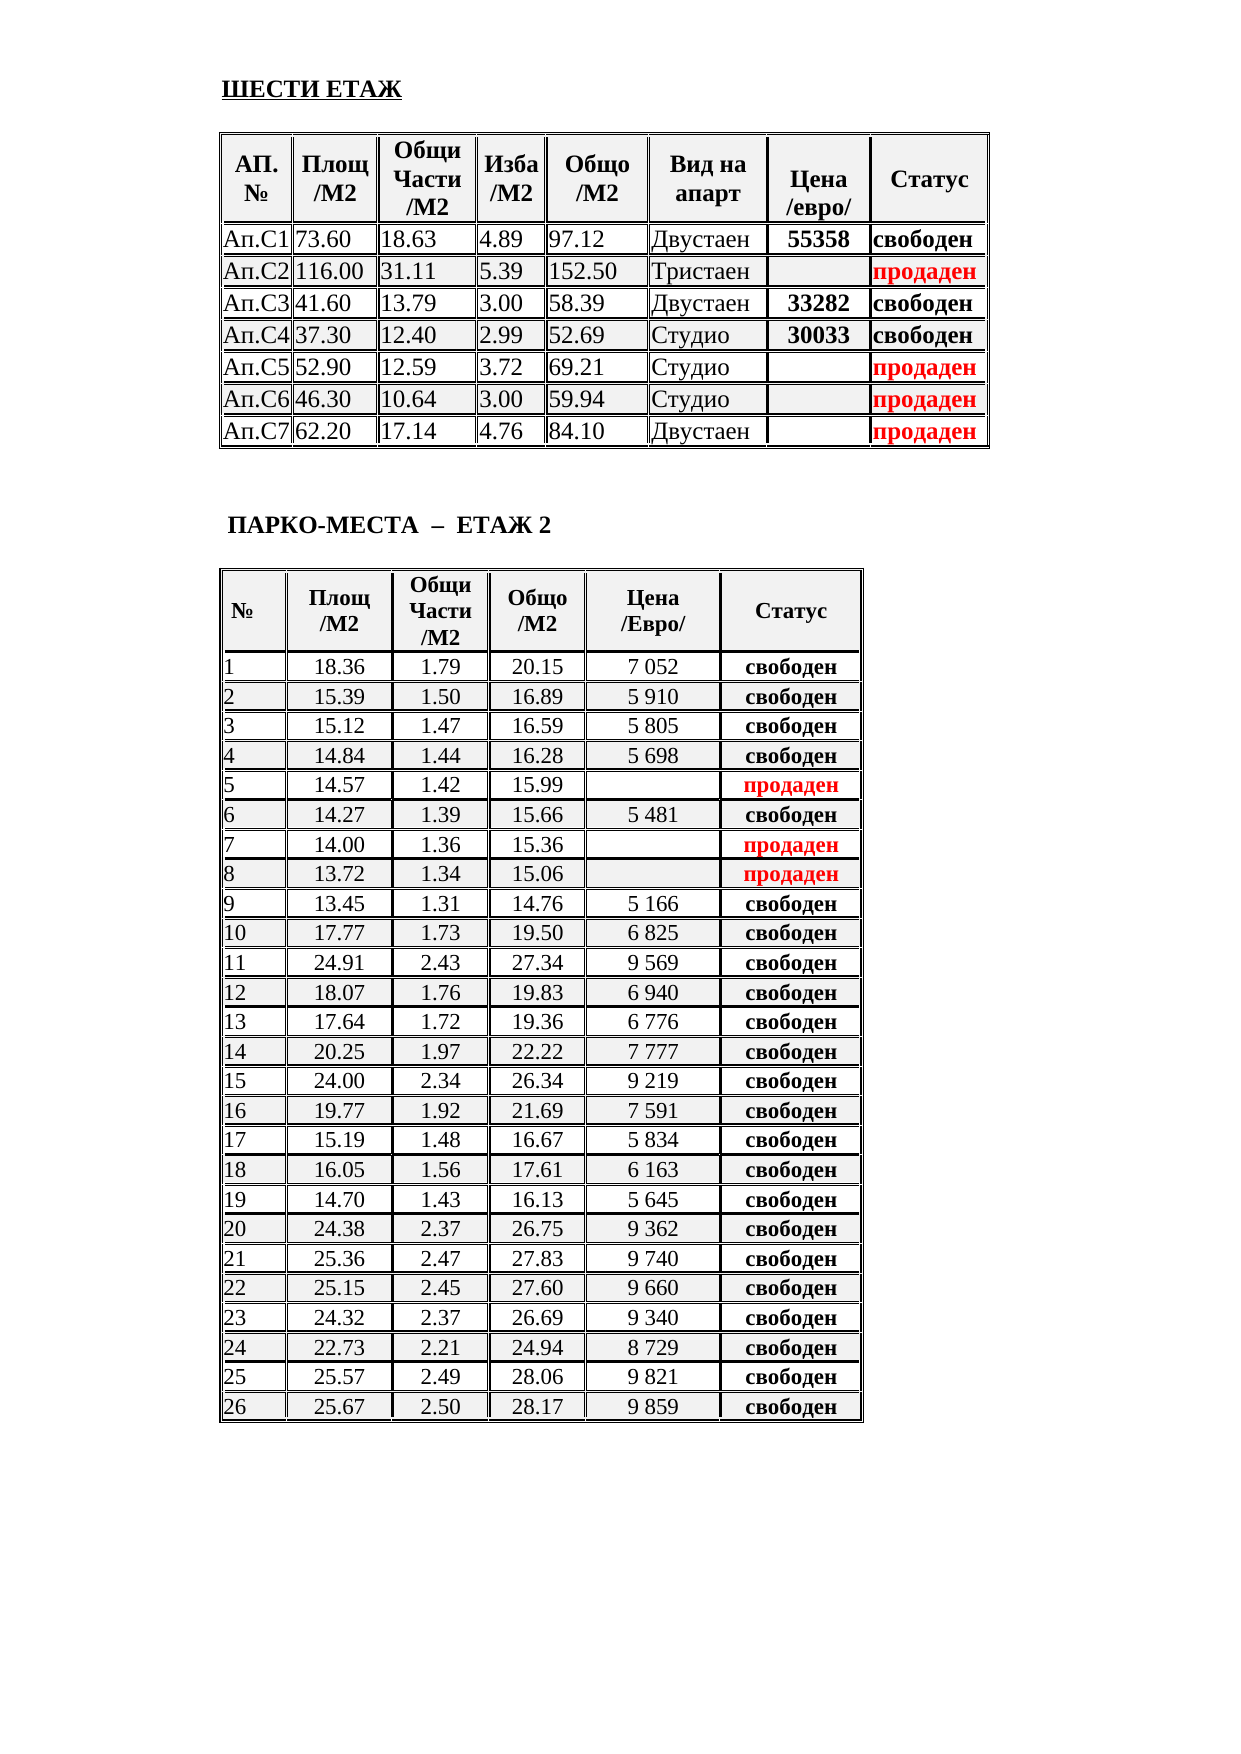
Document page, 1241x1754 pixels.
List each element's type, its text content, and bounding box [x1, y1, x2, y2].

table_cell 14.27 [288, 801, 391, 827]
table_cell 1.31 [394, 890, 487, 916]
table_cell свободен [722, 916, 861, 946]
table_cell 116.00 [294, 257, 376, 285]
table_cell 5 834 [587, 1127, 719, 1153]
table_header Общо /M2 [546, 135, 649, 221]
table_cell свободен [720, 739, 862, 768]
table_cell [767, 417, 870, 445]
table_cell 1.36 [394, 831, 487, 857]
table_cell 1.34 [394, 860, 487, 887]
table_cell 14.84 [288, 742, 391, 768]
table_cell 9 340 [587, 1304, 719, 1330]
table_cell 5 910 [587, 683, 719, 709]
table_cell 24.94 [491, 1334, 584, 1360]
table_cell 16 [221, 1094, 287, 1123]
table_cell 7 052 [587, 653, 719, 679]
table_cell Двустаен [650, 225, 766, 253]
table_header АП.№ [222, 135, 292, 221]
table_cell 22.73 [288, 1334, 391, 1360]
table_header Цена /евро/ [767, 135, 870, 221]
table_header Общо /M2 [489, 571, 586, 650]
table_header № [223, 571, 287, 650]
table_cell 12.40 [380, 321, 475, 349]
table_header Площ /M2 [287, 569, 392, 650]
table_header Статус [720, 571, 860, 650]
table_cell 22.22 [491, 1038, 584, 1064]
table_cell 17.77 [288, 920, 391, 946]
table_cell свободен [722, 1005, 860, 1034]
table_cell Aп.С5 [222, 349, 291, 381]
text ПАРКО-МЕСТА – ЕТАЖ 2 [221, 510, 1093, 538]
table_cell 3 [223, 709, 285, 739]
table_cell 59.94 [548, 385, 647, 413]
table_cell 24.91 [288, 949, 391, 975]
table_cell свободен [872, 221, 987, 253]
table_cell 7 [223, 828, 285, 857]
table_header Общи Части /M2 [392, 569, 489, 650]
table_cell 7 777 [587, 1038, 719, 1064]
table_cell 6 776 [587, 1008, 719, 1034]
table_cell 25.67 [287, 1393, 392, 1419]
table_cell свободен [722, 1183, 861, 1212]
table_cell 5 645 [587, 1186, 719, 1212]
table_cell 2.34 [394, 1068, 487, 1094]
table_cell 14.70 [288, 1186, 391, 1212]
table_cell 24.38 [288, 1215, 391, 1242]
table_cell 46.30 [294, 385, 376, 413]
table_cell свободен [720, 887, 862, 916]
table_cell 1.48 [394, 1127, 487, 1153]
table_cell 14 [223, 1035, 285, 1064]
table_cell 24 [223, 1330, 285, 1360]
table_cell 9 569 [587, 949, 719, 975]
table_cell свободен [720, 1301, 862, 1330]
table_cell 13.45 [288, 890, 391, 916]
table_cell свободен [720, 946, 862, 975]
table_cell 19.77 [288, 1097, 391, 1123]
table_cell 1.92 [394, 1097, 487, 1123]
table_cell 25 [223, 1360, 285, 1389]
table_cell 2.37 [394, 1304, 487, 1330]
table_cell 28.17 [489, 1393, 586, 1419]
table_cell 9 [221, 887, 287, 916]
table_cell 26 [223, 1390, 287, 1419]
table_cell 30033 [769, 321, 869, 349]
table_cell 16.28 [491, 742, 584, 768]
table_cell 5 805 [587, 713, 719, 739]
table_cell свободен [720, 1242, 862, 1271]
table_cell продаден [872, 381, 987, 413]
table_cell 18 [221, 1153, 285, 1182]
table_cell 18.07 [288, 979, 391, 1005]
table_cell свободен [722, 680, 861, 709]
table_cell 15.39 [288, 683, 391, 709]
table_cell 84.10 [546, 417, 649, 445]
table_cell 26.69 [491, 1304, 584, 1330]
table_cell свободен [722, 1064, 861, 1094]
table_cell 1 [223, 650, 285, 679]
table_cell свободен [720, 1390, 861, 1419]
table_cell 5 698 [587, 742, 719, 768]
table_cell 19.83 [491, 979, 584, 1005]
table_cell Студио [650, 385, 766, 413]
table_cell продаден [872, 253, 987, 285]
table_cell 10 [223, 916, 285, 946]
table_cell свободен [722, 1153, 862, 1182]
table_cell 14.00 [288, 831, 391, 857]
table_cell 15.66 [491, 801, 584, 827]
table_cell Aп.С3 [222, 285, 291, 317]
table_cell 9 660 [587, 1275, 719, 1301]
table_cell 2.37 [394, 1215, 487, 1242]
table_cell 25.15 [288, 1275, 391, 1301]
table_cell свободен [722, 1212, 860, 1242]
table_cell 22 [223, 1271, 285, 1301]
table_cell [769, 385, 869, 413]
table_cell 16.59 [491, 713, 584, 739]
table_cell 5.39 [478, 257, 544, 285]
table_header Общи Части /M2 [378, 135, 477, 221]
table_cell 15 [223, 1064, 285, 1094]
table_cell 9 362 [587, 1215, 719, 1242]
table_cell 16.67 [491, 1127, 584, 1153]
table_cell 20.25 [288, 1038, 391, 1064]
table_cell 19.50 [491, 920, 584, 946]
table_cell 33282 [769, 289, 869, 317]
table_cell 1.50 [394, 683, 487, 709]
table_cell 17.14 [378, 417, 477, 445]
table_cell 1.76 [394, 979, 487, 1005]
table_cell 20.15 [491, 653, 584, 679]
table_cell 24.00 [288, 1068, 391, 1094]
table_cell 4.89 [478, 225, 544, 253]
table_cell 3.00 [478, 289, 544, 317]
table_cell свободен [722, 1035, 861, 1064]
table_cell Студио [650, 353, 766, 381]
table_cell 4 [221, 739, 287, 768]
table_cell 18.63 [380, 225, 475, 253]
table_cell 1.47 [394, 713, 487, 739]
table_cell свободен [722, 798, 862, 827]
table_cell 8 729 [587, 1334, 719, 1360]
table_cell 15.99 [491, 772, 584, 798]
table_cell Двустаен [649, 417, 767, 445]
table_cell 21 [221, 1242, 287, 1271]
table_cell [769, 257, 869, 285]
table_cell 11 [221, 946, 287, 975]
table_cell 26.34 [491, 1068, 584, 1094]
table_cell 13.79 [380, 289, 475, 317]
table_cell 31.11 [380, 257, 475, 285]
table_cell [587, 772, 719, 798]
table_cell Aп.С1 [222, 221, 291, 253]
table_header Цена /Евро/ [586, 569, 720, 650]
table_cell 10.64 [380, 385, 475, 413]
table_cell 21.69 [491, 1097, 584, 1123]
table_cell 27.83 [491, 1245, 584, 1271]
table_cell 5 166 [587, 890, 719, 916]
table_cell 19.36 [491, 1008, 584, 1034]
table_cell 23 [221, 1301, 287, 1330]
table_cell 3.72 [478, 353, 544, 381]
table_cell 17.64 [288, 1008, 391, 1034]
table_cell 13.72 [288, 860, 391, 887]
table_cell свободен [722, 1123, 861, 1153]
table_cell свободен [722, 975, 861, 1005]
table_cell 16.13 [491, 1186, 584, 1212]
table_cell 97.12 [548, 225, 647, 253]
table_cell 52.69 [548, 321, 647, 349]
table_cell 7 591 [587, 1097, 719, 1123]
table_cell свободен [872, 317, 987, 349]
table_cell 9 740 [587, 1245, 719, 1271]
table_cell 6 163 [587, 1156, 719, 1182]
table_cell 9 821 [587, 1363, 719, 1389]
table_cell 2.99 [478, 321, 544, 349]
table_cell 1.44 [394, 742, 487, 768]
table_cell свободен [720, 1094, 862, 1123]
table_cell 27.60 [491, 1275, 584, 1301]
table_cell 20 [223, 1212, 285, 1242]
table_cell 13 [223, 1005, 285, 1034]
table_cell 41.60 [294, 289, 376, 317]
table_cell Двустаен [650, 289, 766, 317]
table_cell продаден [722, 857, 860, 887]
table_cell свободен [872, 285, 987, 317]
table_cell продаден [872, 349, 987, 381]
table_cell 16.05 [288, 1156, 391, 1182]
table_cell 1.43 [394, 1186, 487, 1212]
table_header Статус [870, 135, 987, 221]
table_cell 12 [223, 975, 285, 1005]
table_cell 1.42 [394, 772, 487, 798]
table_cell Aп.С7 [222, 413, 292, 445]
table_cell 9 859 [586, 1393, 720, 1419]
table_cell свободен [722, 1360, 860, 1389]
table_cell 55358 [769, 225, 869, 253]
table_cell 3.00 [478, 385, 544, 413]
table_cell 4.76 [477, 413, 546, 445]
table_cell 37.30 [294, 321, 376, 349]
table_cell 2 [223, 680, 285, 709]
table_cell 1.39 [394, 801, 487, 827]
table_cell 28.06 [491, 1363, 584, 1389]
text ШЕСТИ ЕТАЖ [221, 74, 1093, 103]
table_cell 5 481 [587, 801, 719, 827]
table_cell 15.36 [491, 831, 584, 857]
table_cell 152.50 [548, 257, 647, 285]
table_cell 25.36 [288, 1245, 391, 1271]
table_cell 6 940 [587, 979, 719, 1005]
table_cell Aп.С2 [222, 253, 291, 285]
table_cell 25.57 [288, 1363, 391, 1389]
table_cell 26.75 [491, 1215, 584, 1242]
table_header Площ /M2 [293, 133, 378, 221]
table_header Изба /M2 [477, 133, 546, 221]
table_cell 12.59 [380, 353, 475, 381]
table_cell 69.21 [548, 353, 647, 381]
table_cell продаден [722, 768, 861, 798]
table_cell свободен [722, 1271, 861, 1301]
table_cell 1.56 [394, 1156, 487, 1182]
table_cell Тристаен [650, 257, 766, 285]
table_cell 1.73 [394, 920, 487, 946]
table_cell 2.47 [394, 1245, 487, 1271]
table_cell 1.79 [394, 653, 487, 679]
table_cell 6 825 [587, 920, 719, 946]
table_cell 1.97 [394, 1038, 487, 1064]
table_cell свободен [722, 709, 861, 739]
table_cell 1.72 [394, 1008, 487, 1034]
table_cell свободен [722, 1330, 861, 1360]
table_cell 2.50 [392, 1390, 489, 1419]
table_cell 18.36 [288, 653, 391, 679]
table_cell 17.61 [491, 1156, 584, 1182]
table_cell [587, 831, 719, 857]
table_cell 2.21 [394, 1334, 487, 1360]
table_cell 2.45 [394, 1275, 487, 1301]
table_cell продаден [870, 413, 987, 445]
table_cell 6 [221, 798, 285, 827]
table_cell 73.60 [294, 225, 376, 253]
table_cell 27.34 [491, 949, 584, 975]
table_cell 19 [223, 1183, 285, 1212]
table_cell 5 [223, 768, 285, 798]
table_cell 58.39 [548, 289, 647, 317]
table_cell 2.49 [394, 1363, 487, 1389]
table_cell 9 219 [587, 1068, 719, 1094]
table_cell 15.12 [288, 713, 391, 739]
table_header Вид на апарт [649, 133, 767, 221]
table_cell Aп.С6 [222, 381, 291, 413]
table_cell 15.06 [491, 860, 584, 887]
table_cell 8 [223, 857, 285, 887]
table_cell 15.19 [288, 1127, 391, 1153]
table_cell 16.89 [491, 683, 584, 709]
table_cell 14.76 [491, 890, 584, 916]
table_cell [769, 353, 869, 381]
table_cell Aп.С4 [222, 317, 291, 349]
table_cell Студио [650, 321, 766, 349]
table_cell свободен [722, 650, 860, 679]
table_cell 62.20 [293, 413, 378, 445]
table_cell 17 [223, 1123, 285, 1153]
table_cell 24.32 [288, 1304, 391, 1330]
table_cell [587, 860, 719, 887]
table_cell 52.90 [294, 353, 376, 381]
table_cell 2.43 [394, 949, 487, 975]
table_cell 14.57 [288, 772, 391, 798]
table_cell продаден [722, 828, 861, 857]
